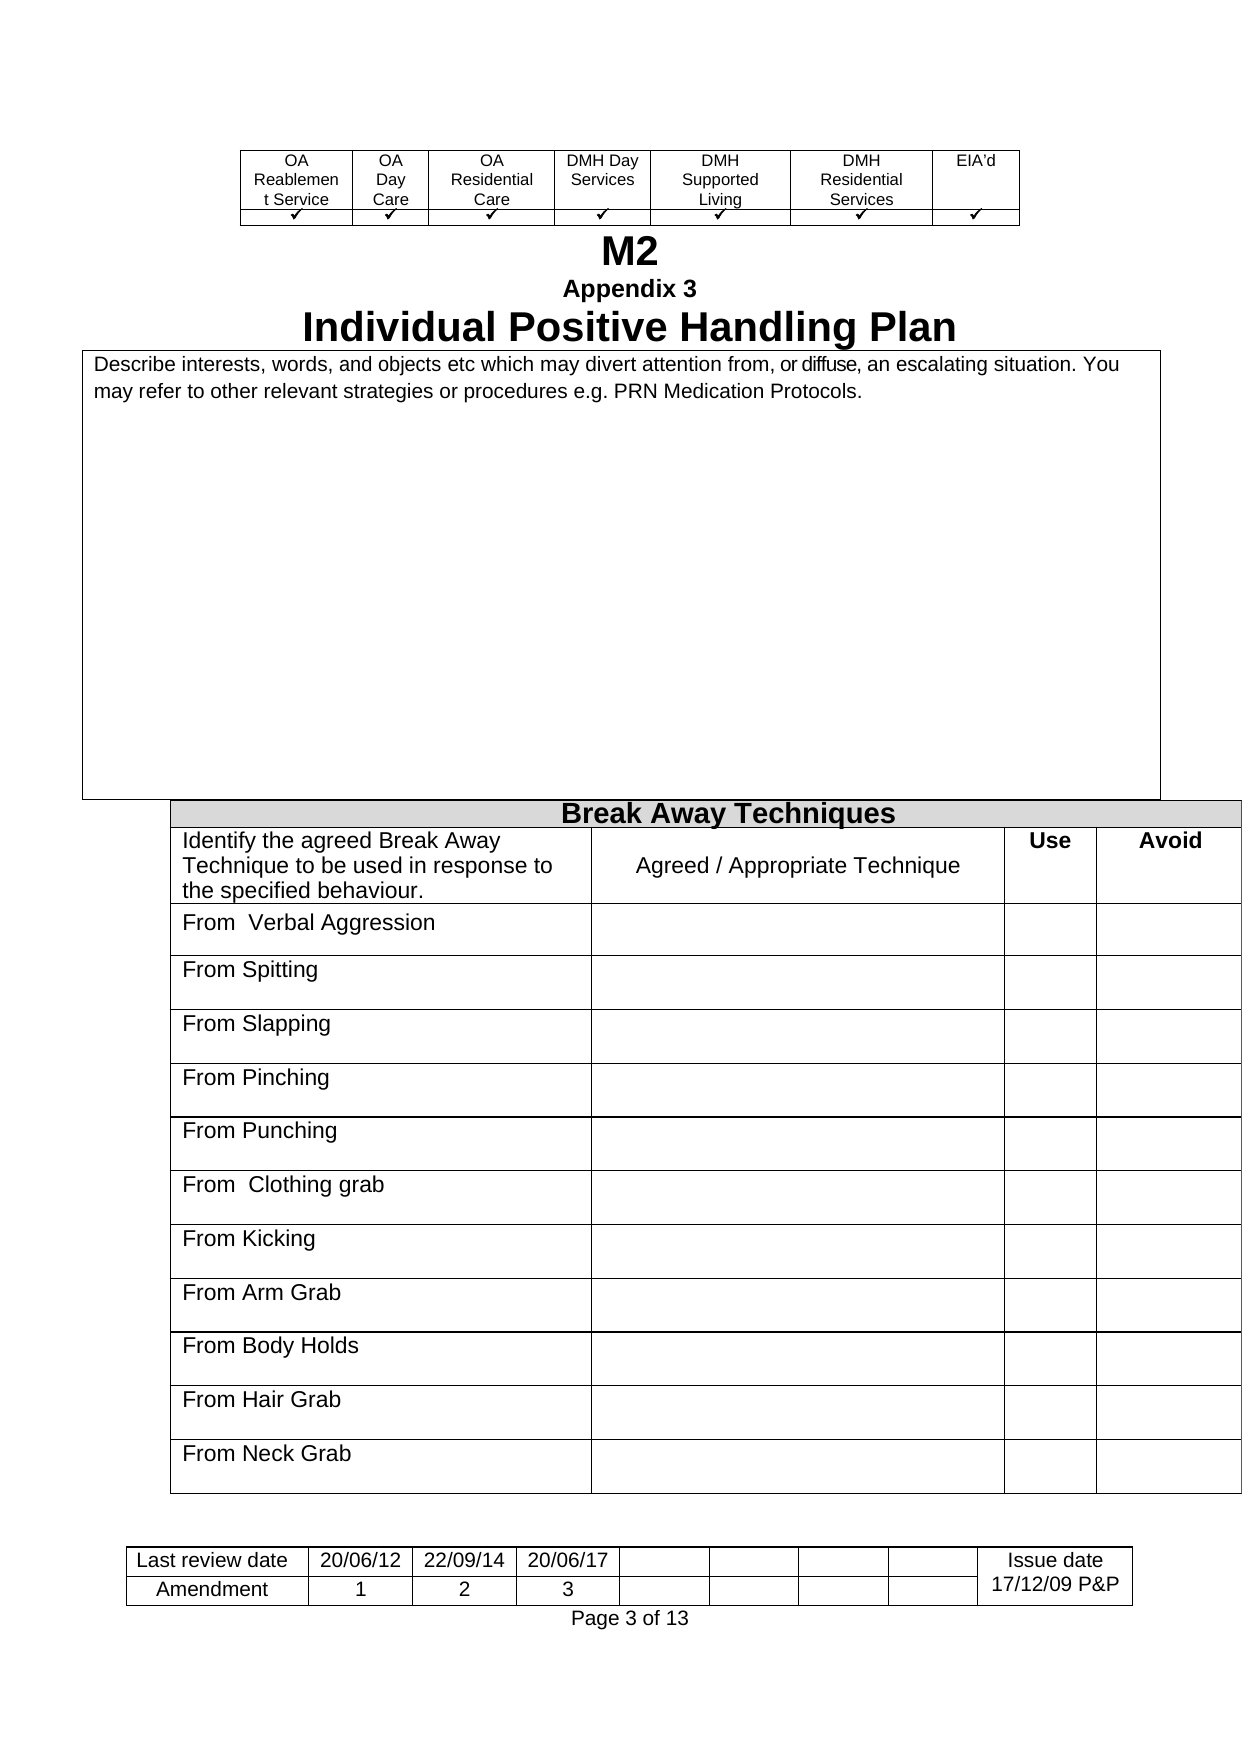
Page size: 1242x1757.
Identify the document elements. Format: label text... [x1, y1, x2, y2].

table_cell From Punching [171, 1118, 591, 1170]
table_cell [592, 1064, 1004, 1116]
table_cell [1097, 904, 1241, 955]
table_cell From Clothing grab [171, 1171, 591, 1224]
table_cell [592, 1386, 1004, 1439]
table_cell From Arm Grab [171, 1279, 591, 1331]
table_cell [592, 1333, 1004, 1385]
table_cell [592, 1010, 1004, 1063]
table_cell [1005, 1333, 1096, 1385]
table_cell From Neck Grab [171, 1440, 591, 1493]
table_cell [1005, 1225, 1096, 1278]
table_header Break Away Techniques [171, 801, 1241, 827]
table_cell [1097, 1171, 1241, 1224]
table_cell [592, 1440, 1004, 1493]
table_cell From Verbal Aggression [171, 904, 591, 955]
table_cell [1097, 1064, 1241, 1116]
table_cell [1097, 1010, 1241, 1063]
table_cell Use [1005, 828, 1096, 903]
table_cell From Spitting [171, 956, 591, 1009]
table_cell [592, 1118, 1004, 1170]
table_cell [1005, 1064, 1096, 1116]
table_cell [1097, 956, 1241, 1009]
table_cell Describe interests, words, and objects etc which may divert attention from, or diffuse, an escalating situation. You may refer to other relevant strategies or procedures e.g. PRN Medication Protocols. [83, 351, 1160, 798]
table_cell [1005, 956, 1096, 1009]
table_cell [592, 1279, 1004, 1331]
table_cell [1005, 1386, 1096, 1439]
table_cell From Kicking [171, 1225, 591, 1278]
table_cell [1005, 1010, 1096, 1063]
table_cell [1097, 1279, 1241, 1331]
table_cell [592, 904, 1004, 955]
table_cell From Hair Grab [171, 1386, 591, 1439]
table_cell [592, 1171, 1004, 1224]
table_cell [1097, 1225, 1241, 1278]
table_cell Agreed / Appropriate Technique [592, 828, 1004, 903]
table_cell [1097, 1386, 1241, 1439]
table_cell [1005, 1440, 1096, 1493]
table_cell [1005, 1171, 1096, 1224]
table_cell Identify the agreed Break Away Technique to be used in response to the specified behaviour. [171, 828, 591, 903]
table_cell From Pinching [171, 1064, 591, 1116]
table_cell [1097, 1440, 1241, 1493]
table_cell [592, 1225, 1004, 1278]
table_cell From Body Holds [171, 1333, 591, 1385]
table_cell [1097, 1333, 1241, 1385]
table_cell [1097, 1118, 1241, 1170]
table_cell [1005, 904, 1096, 955]
table_cell [1005, 1279, 1096, 1331]
table_cell Avoid [1097, 828, 1241, 903]
table_cell From Slapping [171, 1010, 591, 1063]
table_cell [592, 956, 1004, 1009]
table_cell [1005, 1118, 1096, 1170]
